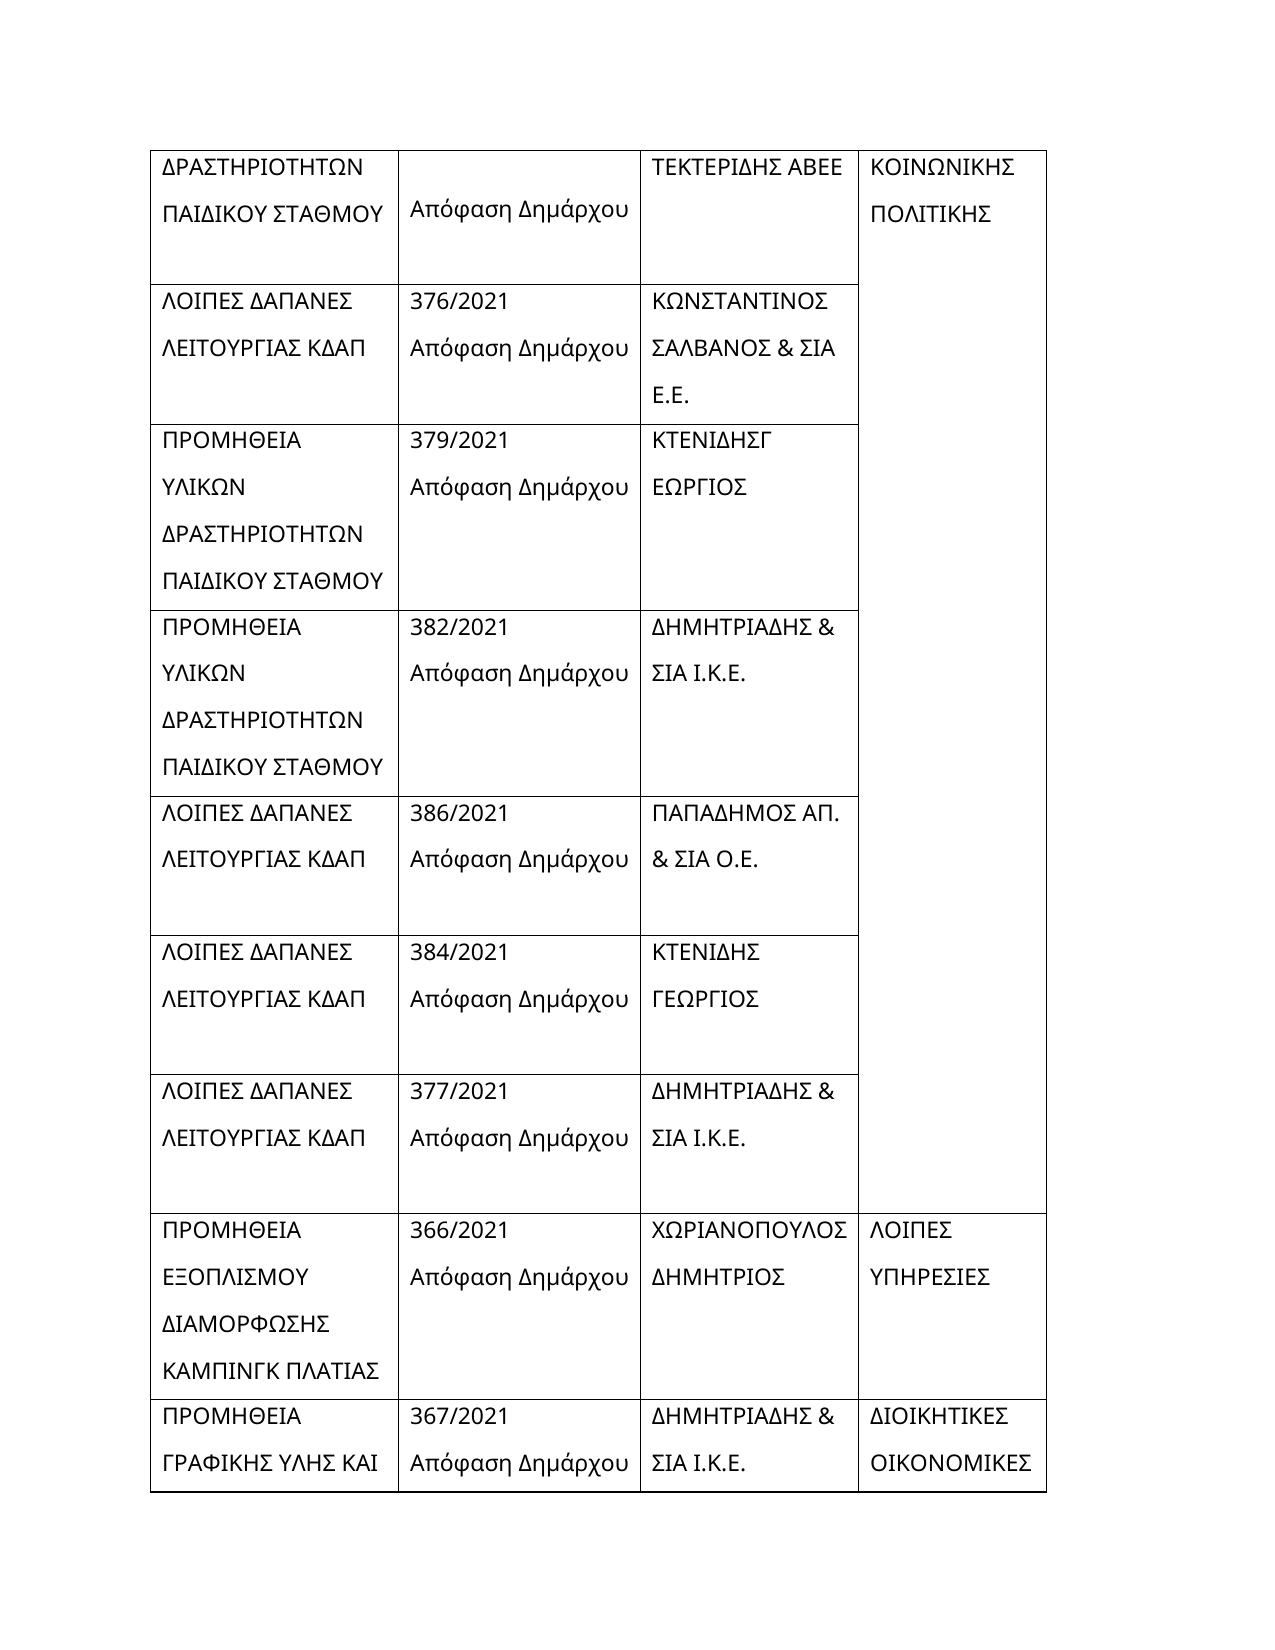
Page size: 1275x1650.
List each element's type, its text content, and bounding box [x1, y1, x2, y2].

table_cell ΚΩΝΣΤΑΝΤΙΝΟΣ ΣΑΛΒΑΝΟΣ & ΣΙΑ Ε.Ε. [641, 285, 858, 423]
table_cell ΠΡΟΜΗΘΕΙΑ ΥΛΙΚΩΝ ΔΡΑΣΤΗΡΙΟΤΗΤΩΝ ΠΑΙΔΙΚΟΥ ΣΤΑΘΜΟΥ [151, 425, 398, 609]
table_cell ΚΤΕΝΙΔΗΣ ΓΕΩΡΓΙΟΣ [641, 936, 858, 1074]
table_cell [859, 1400, 1046, 1491]
table_cell 382/2021 Απόφαση Δημάρχου [399, 611, 640, 796]
table_cell ΠΑΠΑΔΗΜΟΣ ΑΠ. & ΣΙΑ Ο.Ε. [641, 797, 858, 935]
table_cell ΠΡΟΜΗΘΕΙΑ ΕΞΟΠΛΙΣΜΟΥ ΔΙΑΜΟΡΦΩΣΗΣ ΚΑΜΠΙΝΓΚ ΠΛΑΤΙΑΣ [151, 1214, 398, 1399]
table_cell ΛΟΙΠΕΣ ΔΑΠΑΝΕΣ ΛΕΙΤΟΥΡΓΙΑΣ ΚΔΑΠ [151, 936, 398, 1074]
table_cell ΛΟΙΠΕΣ ΔΑΠΑΝΕΣ ΛΕΙΤΟΥΡΓΙΑΣ ΚΔΑΠ [151, 797, 398, 935]
table_cell 366/2021 Απόφαση Δημάρχου [399, 1214, 640, 1399]
table_cell ΠΡΟΜΗΘΕΙΑ ΥΛΙΚΩΝ ΔΡΑΣΤΗΡΙΟΤΗΤΩΝ ΠΑΙΔΙΚΟΥ ΣΤΑΘΜΟΥ [151, 611, 398, 796]
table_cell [399, 1400, 640, 1491]
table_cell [151, 151, 398, 284]
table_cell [641, 151, 858, 284]
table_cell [399, 151, 640, 284]
table_cell ΛΟΙΠΕΣ ΔΑΠΑΝΕΣ ΛΕΙΤΟΥΡΓΙΑΣ ΚΔΑΠ [151, 1075, 398, 1213]
table_cell 379/2021 Απόφαση Δημάρχου [399, 425, 640, 609]
table_cell ΔΗΜΗΤΡΙΑΔΗΣ & ΣΙΑ Ι.Κ.Ε. [641, 1075, 858, 1213]
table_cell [151, 1400, 398, 1491]
table_cell ΧΩΡΙΑΝΟΠΟΥΛΟΣ ΔΗΜΗΤΡΙΟΣ [641, 1214, 858, 1399]
table_cell 384/2021 Απόφαση Δημάρχου [399, 936, 640, 1074]
table_cell ΛΟΙΠΕΣ ΥΠΗΡΕΣΙΕΣ [859, 1214, 1046, 1399]
table_cell 376/2021 Απόφαση Δημάρχου [399, 285, 640, 423]
table_cell ΚΤΕΝΙΔΗΣΓ ΕΩΡΓΙΟΣ [641, 425, 858, 609]
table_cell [859, 151, 1046, 1213]
table_cell ΔΗΜΗΤΡΙΑΔΗΣ & ΣΙΑ Ι.Κ.Ε. [641, 611, 858, 796]
table_cell 377/2021 Απόφαση Δημάρχου [399, 1075, 640, 1213]
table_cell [641, 1400, 858, 1491]
table_cell 386/2021 Απόφαση Δημάρχου [399, 797, 640, 935]
table_cell ΛΟΙΠΕΣ ΔΑΠΑΝΕΣ ΛΕΙΤΟΥΡΓΙΑΣ ΚΔΑΠ [151, 285, 398, 423]
